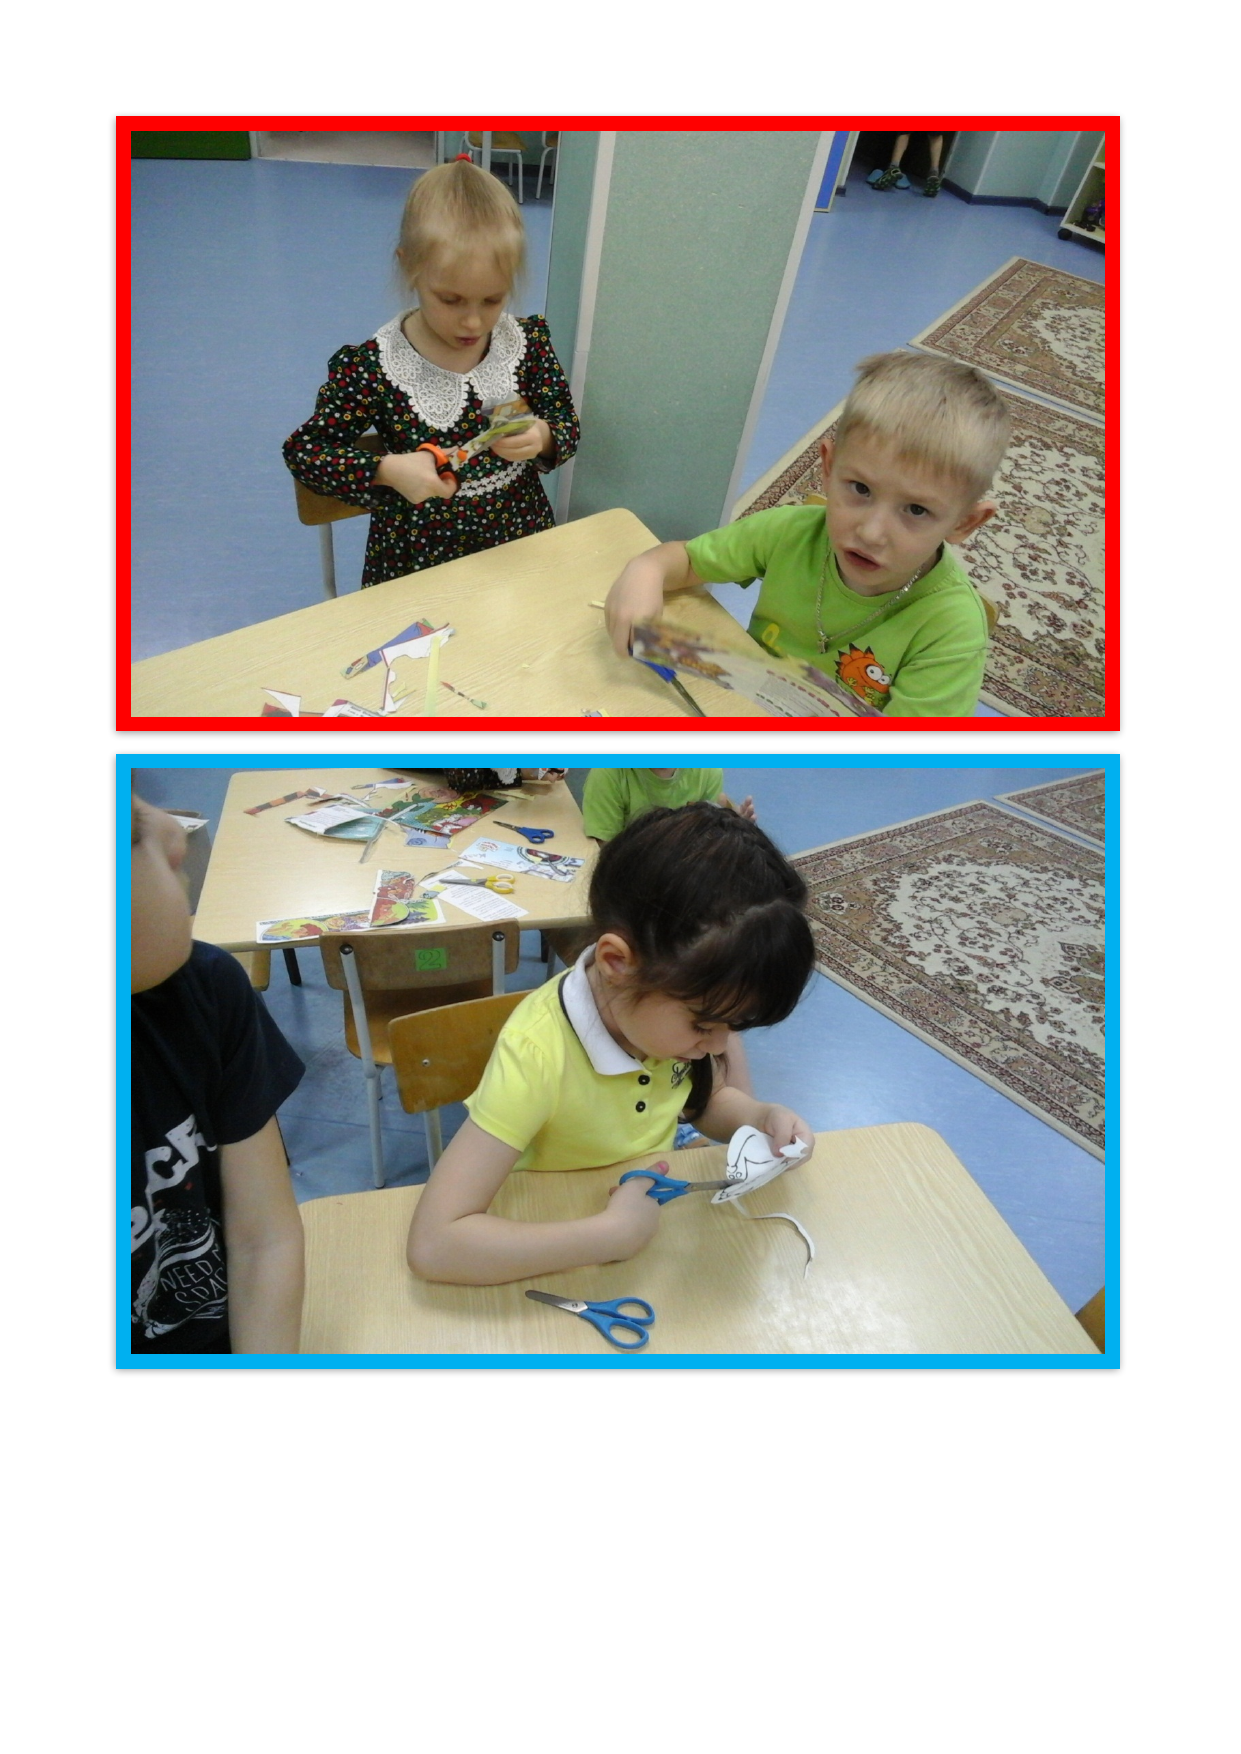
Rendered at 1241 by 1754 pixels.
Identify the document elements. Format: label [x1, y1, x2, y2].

picture [132, 769, 1104, 1353]
picture [131, 131, 1105, 717]
